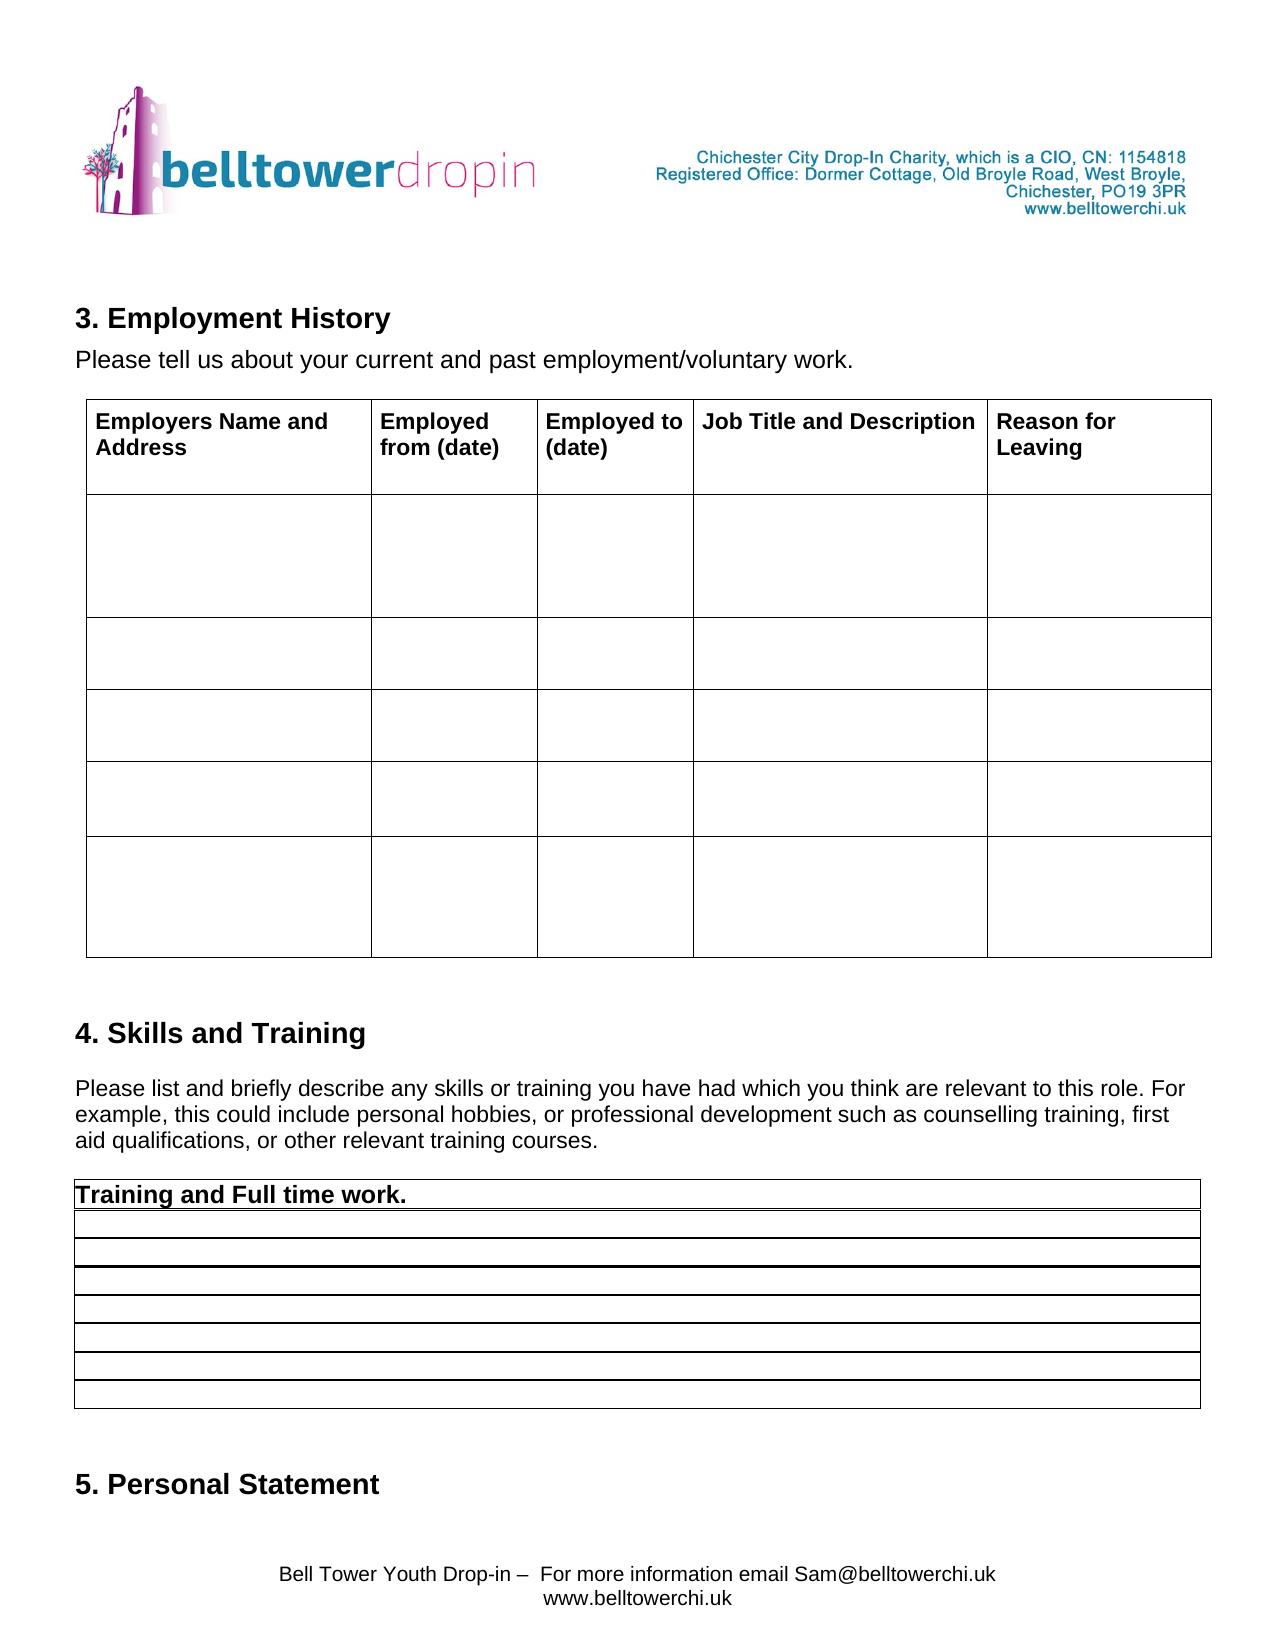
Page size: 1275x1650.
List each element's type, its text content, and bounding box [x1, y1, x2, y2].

table_header Job Title and Description [694, 400, 987, 494]
picture [75, 75, 1200, 229]
table_cell [694, 837, 987, 957]
table_cell [87, 690, 371, 761]
table_cell [988, 618, 1211, 689]
table_cell [538, 495, 693, 617]
table_cell [694, 762, 987, 836]
table_cell [538, 690, 693, 761]
table_cell [988, 690, 1211, 761]
text 4. Skills and Training [75, 1016, 1200, 1050]
table_cell [538, 618, 693, 689]
table_cell [988, 762, 1211, 836]
table_cell [694, 618, 987, 689]
table_header Employed from (date) [372, 400, 537, 494]
table_header Employers Name and Address [87, 400, 371, 494]
table_cell [372, 618, 537, 689]
text Training and Full time work. [75, 1180, 1200, 1208]
table_header Employed to (date) [538, 400, 693, 494]
table_header Reason for Leaving [988, 400, 1211, 494]
table_cell [694, 690, 987, 761]
table_cell [372, 762, 537, 836]
text Please list and briefly describe any skills or training you have had which you think are relevant to this role. For example, this could include personal hobbies, or professional development such as counselling training, first aid qualifications, or other relevant training courses. [75, 1075, 1200, 1154]
table_cell [87, 495, 371, 617]
table_cell [87, 837, 371, 957]
text 3. Employment History [75, 301, 1200, 334]
text 5. Personal Statement [75, 1467, 1200, 1501]
table_cell [538, 837, 693, 957]
table_cell [988, 837, 1211, 957]
table_cell [372, 495, 537, 617]
table_cell [87, 618, 371, 689]
table_cell [87, 762, 371, 836]
table_cell [538, 762, 693, 836]
text Please tell us about your current and past employment/voluntary work. [75, 345, 1200, 374]
table_cell [988, 495, 1211, 617]
table_cell [372, 690, 537, 761]
table_cell [372, 837, 537, 957]
table_cell [694, 495, 987, 617]
